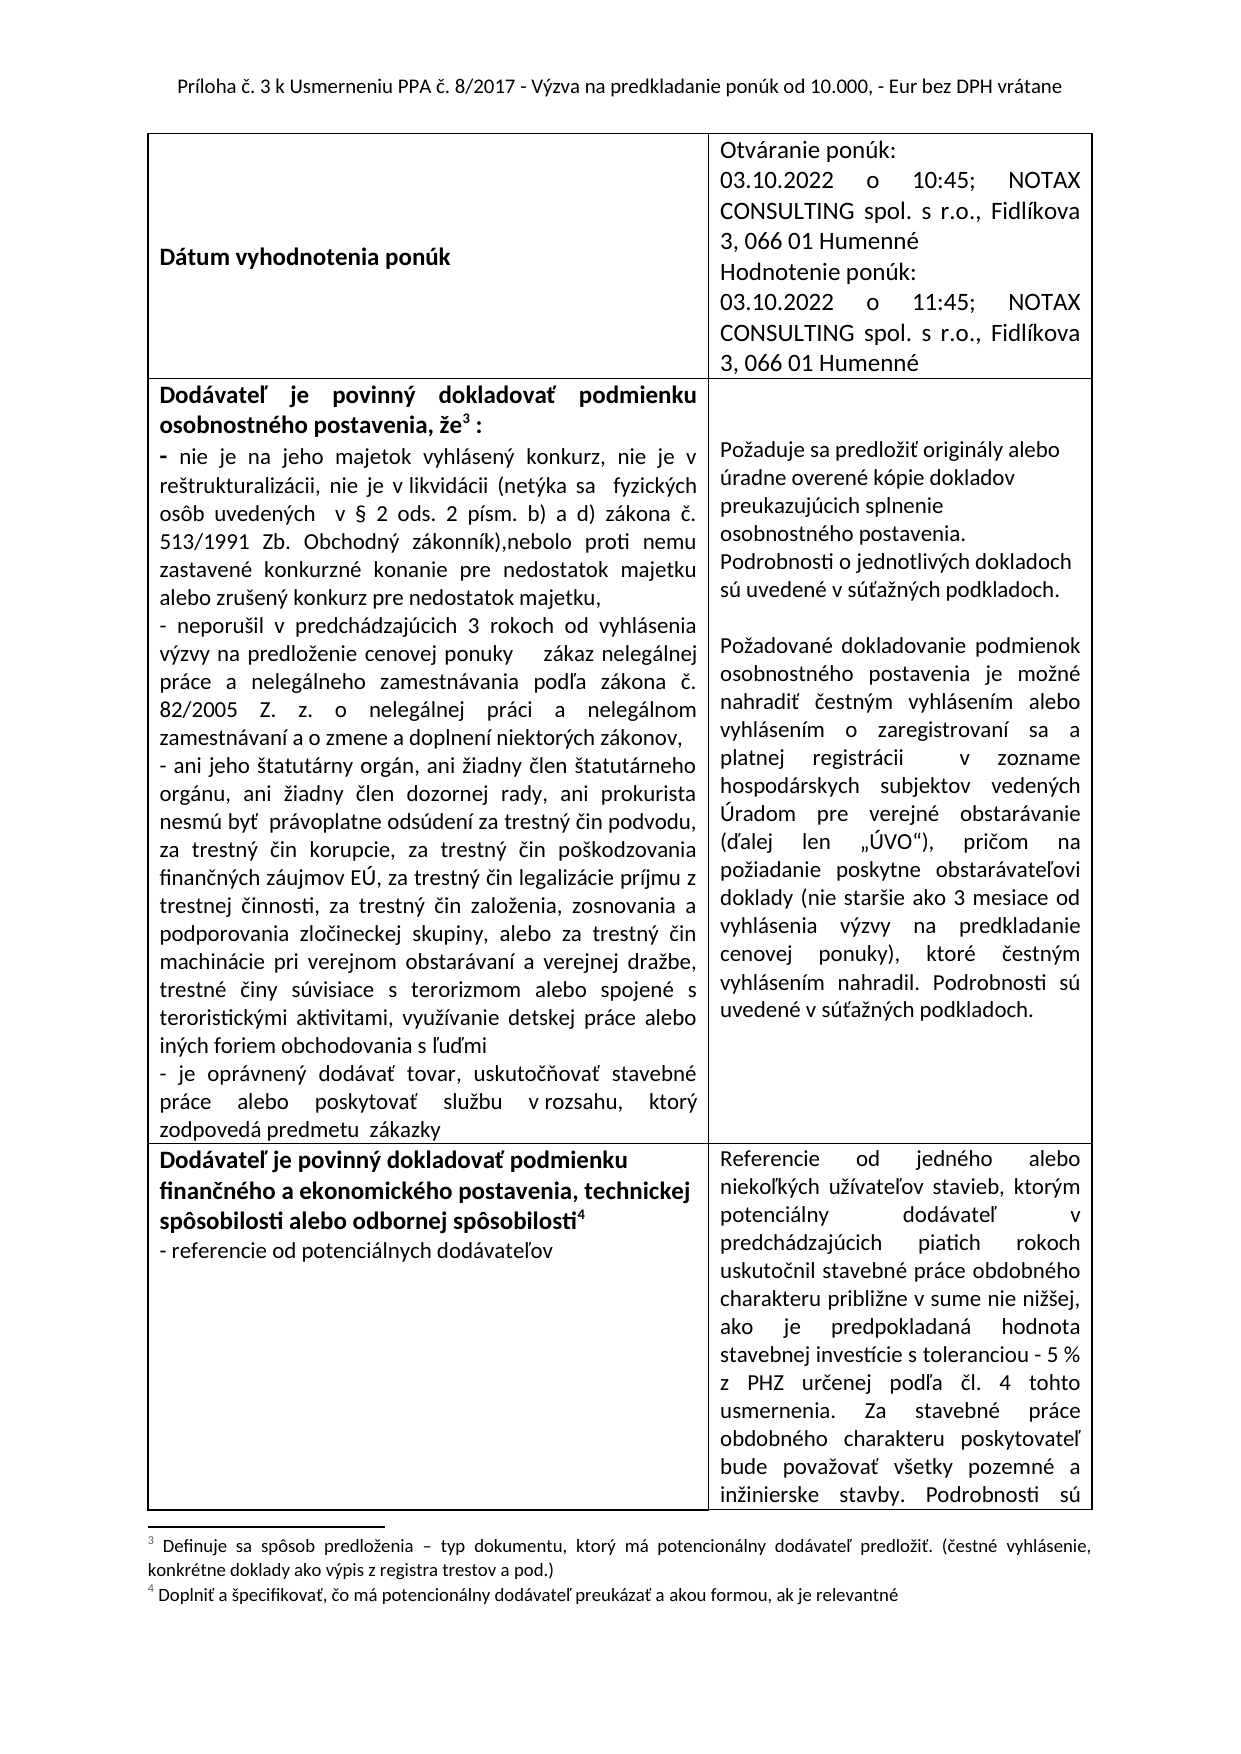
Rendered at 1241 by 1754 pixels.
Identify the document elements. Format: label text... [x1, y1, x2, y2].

table_cell Požaduje sa predložiť originály alebo úradne overené kópie dokladov preukazujúcich splnenie osobnostného postavenia. Podrobnosti o jednotlivých dokladoch sú uvedené v súťažných podkladoch. Požadované dokladovanie podmienok osobnostného postavenia je možné nahradiť čestným vyhlásením alebo vyhlásením o zaregistrovaní sa a platnej registrácii v zozname hospodárskych subjektov vedených Úradom pre verejné obstarávanie (ďalej len „ÚVO“), pričom na požiadanie poskytne obstarávateľovi doklady (nie staršie ako 3 mesiace od vyhlásenia výzvy na predkladanie cenovej ponuky), ktoré čestným vyhlásením nahradil. Podrobnosti sú uvedené v súťažných podkladoch. [709, 379, 1091, 1143]
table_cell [709, 1144, 1091, 1508]
table_cell Otváranie ponúk: 03.10.2022 o 10:45; NOTAX CONSULTING spol. s r.o., Fidlíkova 3, 066 01 Humenné Hodnotenie ponúk: 03.10.2022 o 11:45; NOTAX CONSULTING spol. s r.o., Fidlíkova 3, 066 01 Humenné [709, 134, 1091, 378]
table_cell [149, 1144, 708, 1508]
table_cell Dátum vyhodnotenia ponúk [149, 134, 708, 378]
table_cell Dodávateľ je povinný dokladovať podmienku osobnostného postavenia, že : - nie je na jeho majetok vyhlásený konkurz, nie je v reštrukturalizácii, nie je v likvidácii (netýka sa fyzických osôb uvedených v § 2 ods. 2 písm. b) a d) zákona č. 513/1991 Zb. Obchodný zákonník),nebolo proti nemu zastavené konkurzné konanie pre nedostatok majetku alebo zrušený konkurz pre nedostatok majetku, - neporušil v predchádzajúcich 3 rokoch od vyhlásenia výzvy na predloženie cenovej ponuky zákaz nelegálnej práce a nelegálneho zamestnávania podľa zákona č. 82/2005 Z. z. o nelegálnej práci a nelegálnom zamestnávaní a o zmene a doplnení niektorých zákonov, - ani jeho štatutárny orgán, ani žiadny člen štatutárneho orgánu, ani žiadny člen dozornej rady, ani prokurista nesmú byť právoplatne odsúdení za trestný čin podvodu, za trestný čin korupcie, za trestný čin poškodzovania finančných záujmov EÚ, za trestný čin legalizácie príjmu z trestnej činnosti, za trestný čin založenia, zosnovania a podporovania zločineckej skupiny, alebo za trestný čin machinácie pri verejnom obstarávaní a verejnej dražbe, trestné činy súvisiace s terorizmom alebo spojené s teroristickými aktivitami, využívanie detskej práce alebo iných foriem obchodovania s ľuďmi - je oprávnený dodávať tovar, uskutočňovať stavebné práce alebo poskytovať službu v rozsahu, ktorý zodpovedá predmetu zákazky [149, 379, 708, 1143]
